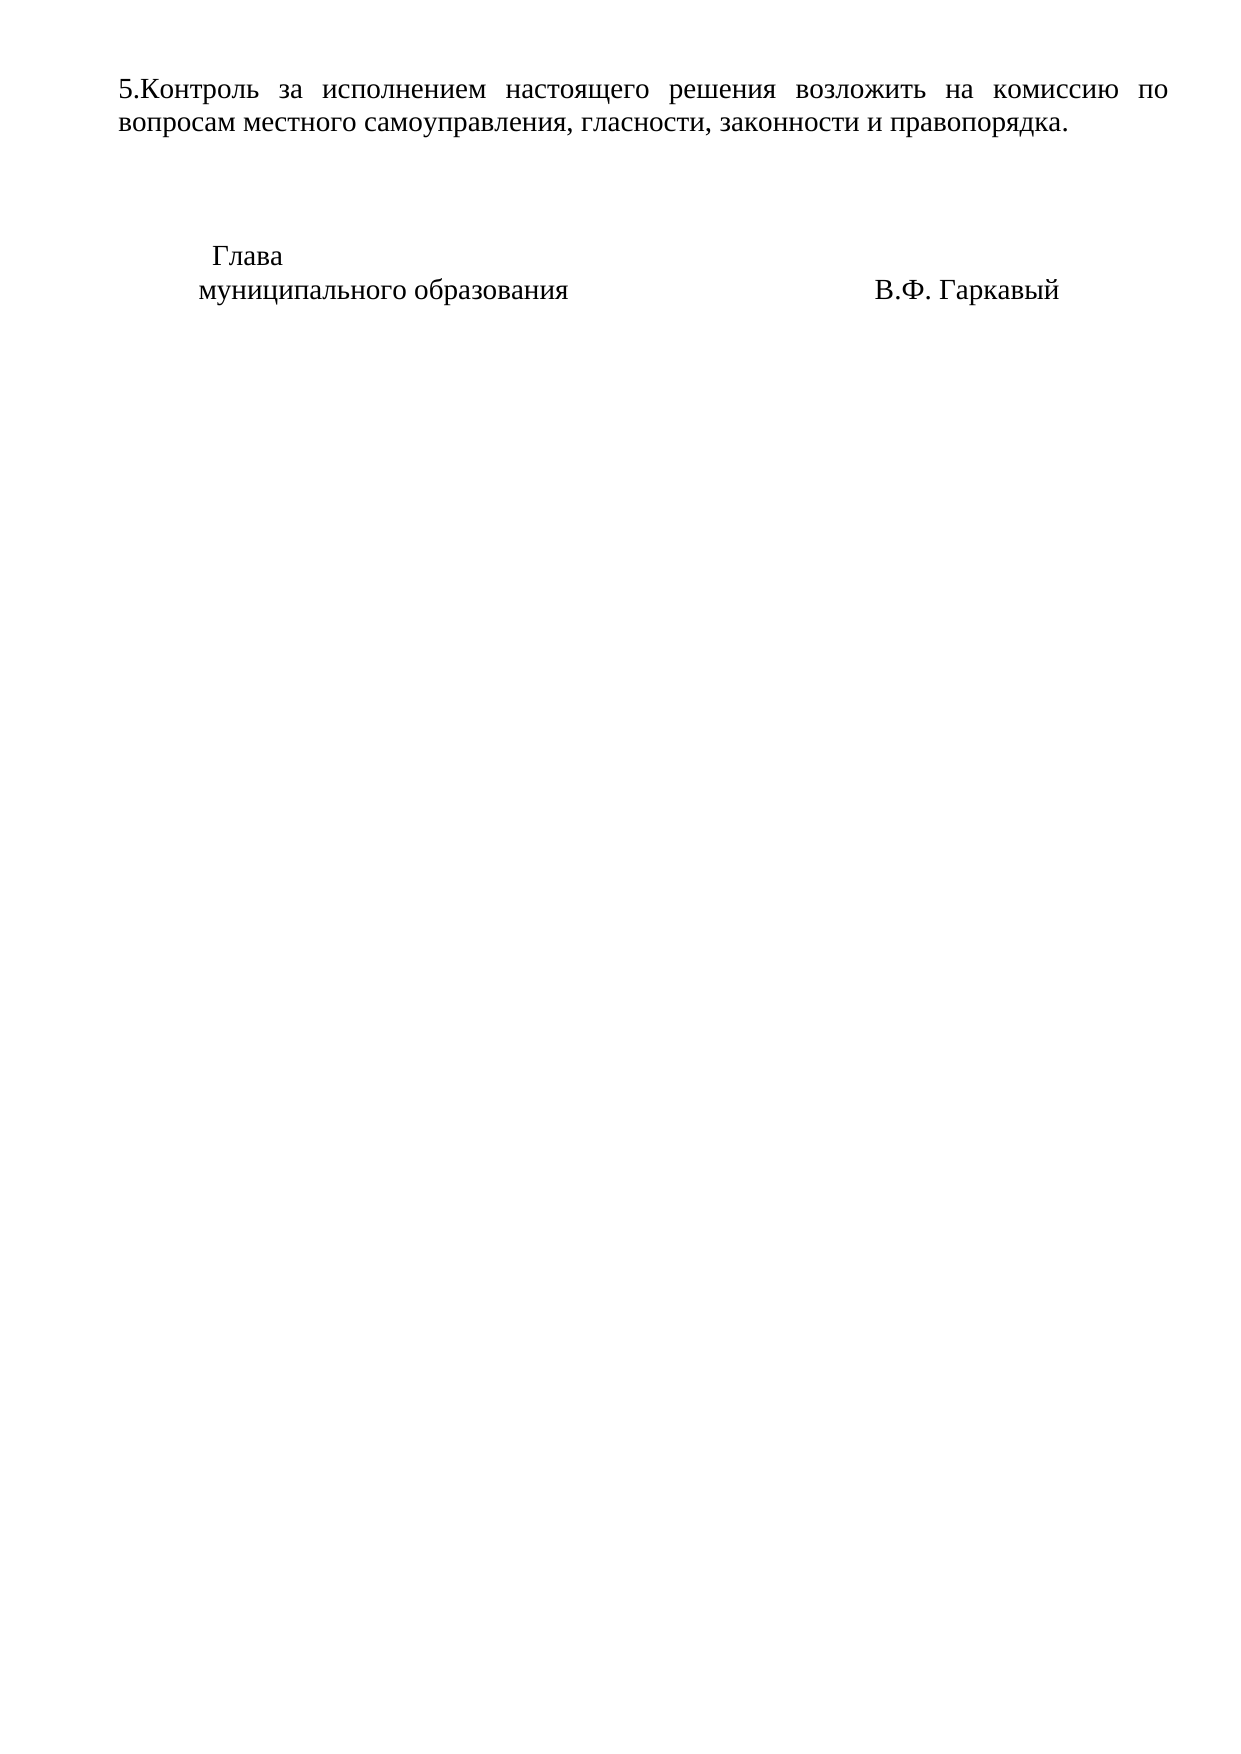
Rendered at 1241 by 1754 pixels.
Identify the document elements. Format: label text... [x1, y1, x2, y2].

text 5.Контроль за исполнением настоящего решения возложить на комиссию по вопросам местного самоуправления, гласности, законности и правопорядка. [118, 71, 1169, 138]
text муниципального образования В.Ф. Гаркавый [118, 272, 1169, 306]
text Глава [118, 238, 1169, 272]
